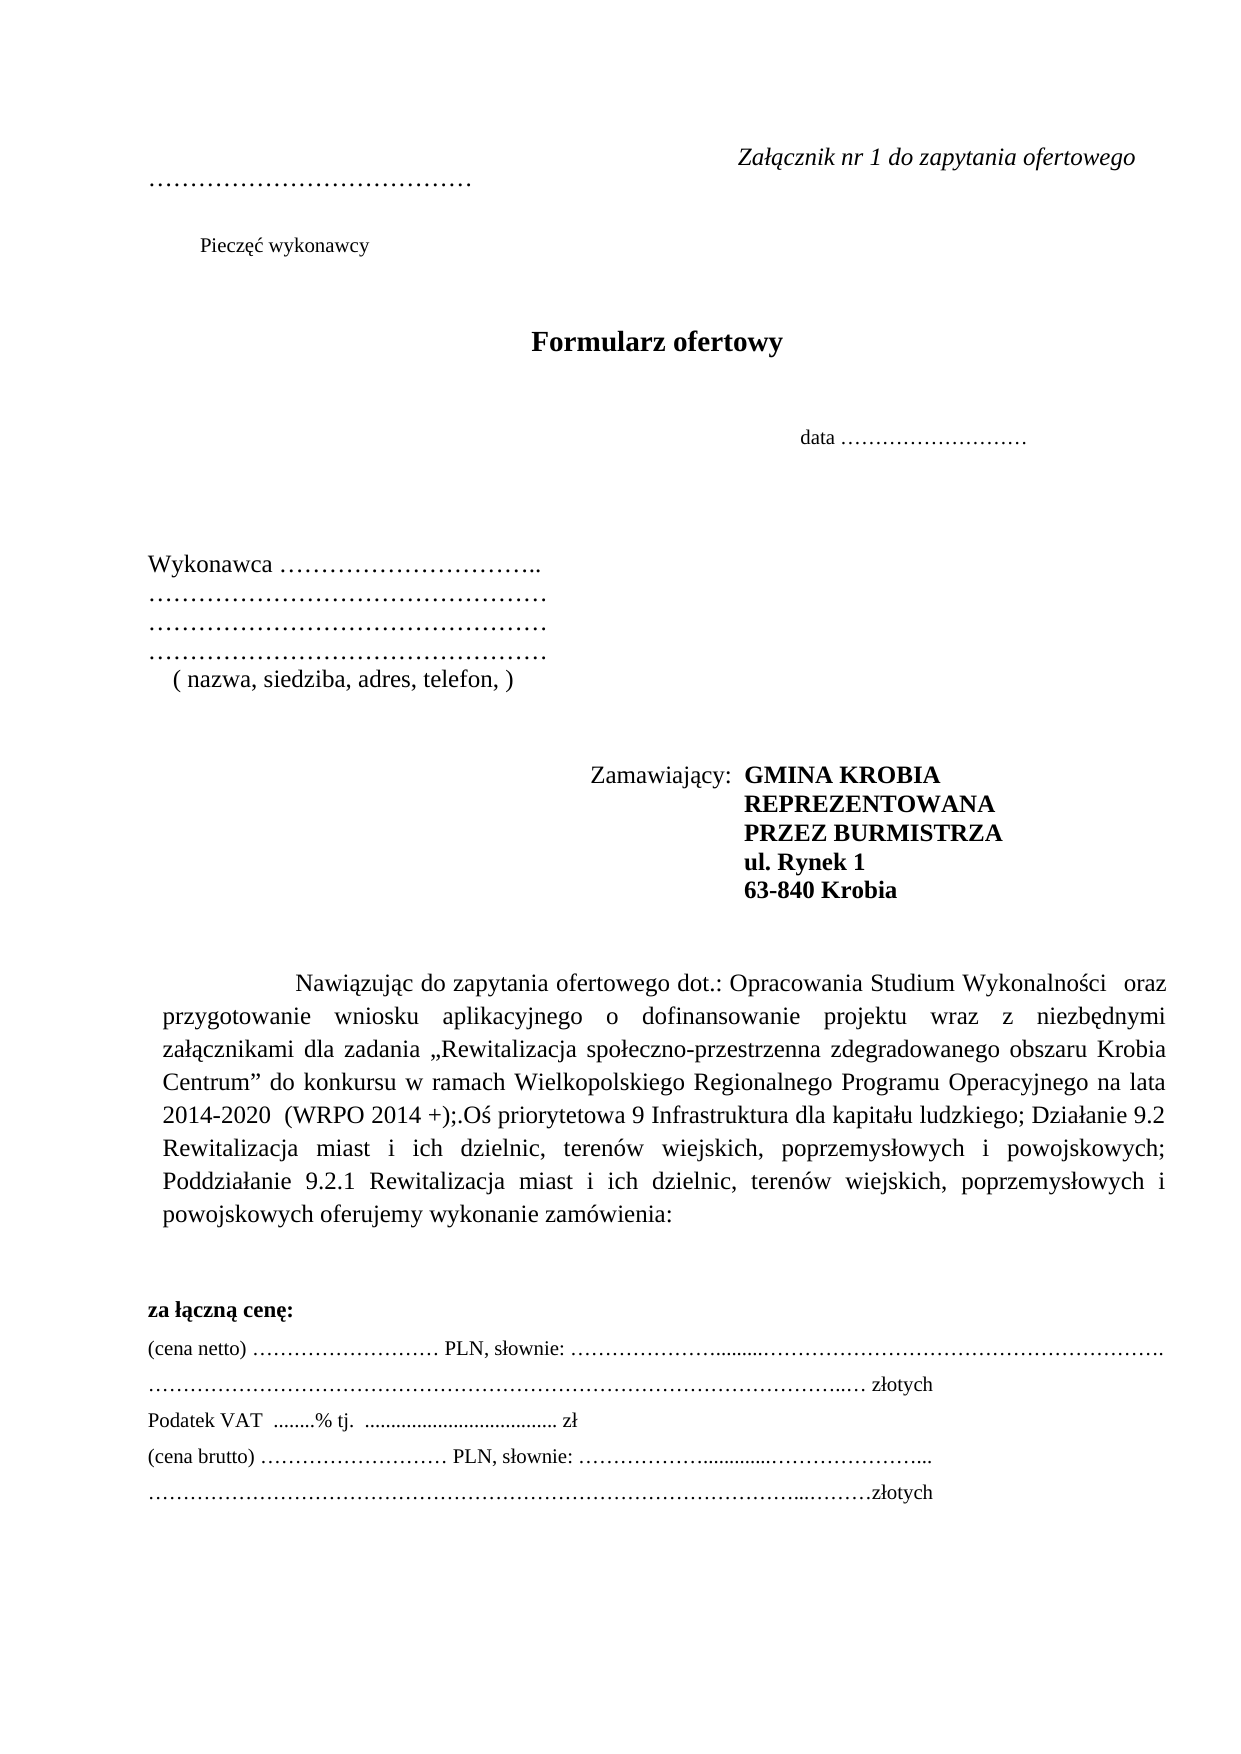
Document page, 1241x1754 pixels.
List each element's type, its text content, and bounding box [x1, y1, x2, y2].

text 63-840 Krobia [148, 875, 1167, 904]
text REPREZENTOWANA [664, 789, 1167, 818]
text (cena netto) ……………………… PLN, słownie: ………………….........…………………………………………………. [148, 1336, 1167, 1360]
text ………………………………………… [148, 578, 1167, 607]
text ………………………………………………………………………………………..… złotych [148, 1372, 1167, 1396]
text Załącznik nr 1 do zapytania ofertowego [664, 142, 1167, 171]
text ………………………………… [148, 171, 1167, 190]
text Zamawiający: GMINA KROBIA [516, 760, 1167, 789]
text PRZEZ BURMISTRZA [664, 818, 1167, 847]
text Formularz ofertowy [148, 324, 1167, 358]
text za łączną cenę: [148, 1296, 1167, 1323]
text Wykonawca ………………………….. [148, 549, 1167, 578]
text Pieczęć wykonawcy [148, 233, 1167, 257]
text …………………………………………………………………………………...………złotych [148, 1480, 1167, 1504]
text ………………………………………… [148, 607, 1167, 636]
text ul. Rynek 1 [148, 847, 1167, 875]
list Nawiązując do zapytania ofertowego dot.: Opracowania Studium Wykonalności oraz przygotowanie wniosku aplikacyjnego o dofinansowanie projektu wraz z niezbędnymi załącznikami dla zadania „Rewitalizacja społeczno-przestrzenna zdegradowanego obszaru Krobia Centrum” do konkursu w ramach Wielkopolskiego Regionalnego Programu Operacyjnego na lata 2014-2020 (WRPO 2014 +);.Oś priorytetowa 9 Infrastruktura dla kapitału ludzkiego; Działanie 9.2 Rewitalizacja miast i ich dzielnic, terenów wiejskich, poprzemysłowych i powojskowych; Poddziałanie 9.2.1 Rewitalizacja miast i ich dzielnic, terenów wiejskich, poprzemysłowych i powojskowych oferujemy wykonanie zamówienia: [162, 968, 1167, 1228]
text data ……………………… [664, 425, 1167, 449]
text (cena brutto) ……………………… PLN, słownie: ……………….............…………………... [148, 1444, 1167, 1468]
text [148, 1408, 1167, 1432]
text ( nazwa, siedziba, adres, telefon, ) [148, 664, 1167, 693]
text ………………………………………… [148, 636, 1167, 664]
